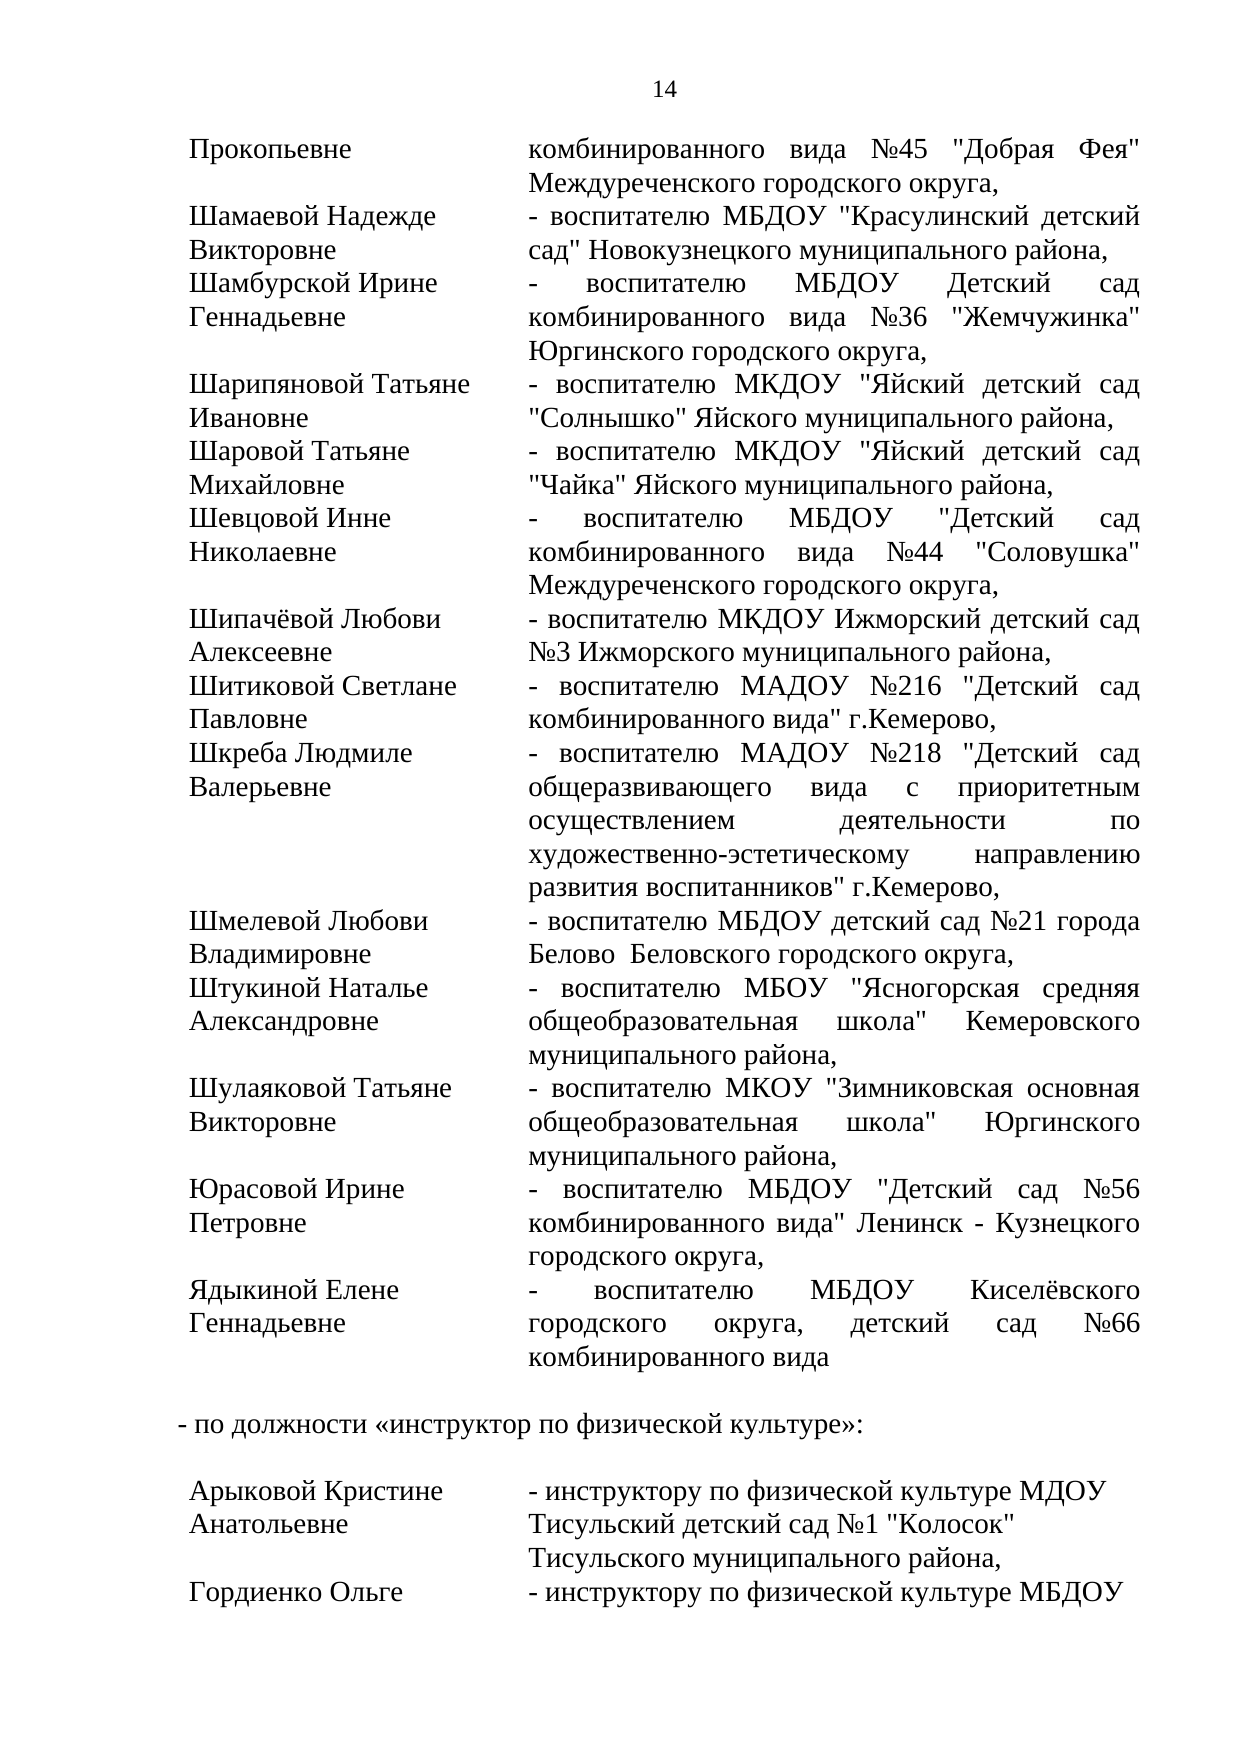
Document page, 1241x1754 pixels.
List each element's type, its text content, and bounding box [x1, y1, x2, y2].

table_cell Штукиной Наталье Александровне [177, 970, 517, 1071]
table_header - инструктору по физической культуре МДОУ Тисульский детский сад №1 "Колосок" Тисульского муниципального района, [517, 1473, 1152, 1574]
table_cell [517, 1574, 1152, 1607]
table_cell Шарипяновой Татьяне Ивановне [177, 366, 517, 433]
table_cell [177, 1574, 517, 1607]
table_cell Шулаяковой Татьяне Викторовне [177, 1071, 517, 1171]
table_cell Юрасовой Ирине Петровне [177, 1171, 517, 1272]
table_cell - воспитателю МБДОУ Киселёвского городского округа, детский сад №66 комбинированного вида [517, 1272, 1152, 1372]
table_cell Шевцовой Инне Николаевне [177, 500, 517, 601]
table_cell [177, 131, 517, 198]
table_cell - воспитателю МБДОУ Детский сад комбинированного вида №36 "Жемчужинка" Юргинского городского округа, [517, 266, 1152, 366]
table_cell - воспитателю МБДОУ "Красулинский детский сад" Новокузнецкого муниципального района, [517, 199, 1152, 266]
table_cell - воспитателю МАДОУ №216 "Детский сад комбинированного вида" г.Кемерово, [517, 668, 1152, 735]
table_cell - воспитателю МБДОУ "Детский сад комбинированного вида №44 "Соловушка" Междуреченского городского округа, [517, 500, 1152, 601]
table_cell - воспитателю МАДОУ №218 "Детский сад общеразвивающего вида с приоритетным осуществлением деятельности по художественно-эстетическому направлению развития воспитанников" г.Кемерово, [517, 735, 1152, 903]
table_cell - воспитателю МКДОУ "Яйский детский сад "Солнышко" Яйского муниципального района, [517, 366, 1152, 433]
table_cell Шаровой Татьяне Михайловне [177, 433, 517, 500]
table_cell - воспитателю МКДОУ "Яйский детский сад "Чайка" Яйского муниципального района, [517, 433, 1152, 500]
table_cell - воспитателю МКОУ "Зимниковская основная общеобразовательная школа" Юргинского муниципального района, [517, 1071, 1152, 1171]
table_cell Шамаевой Надежде Викторовне [177, 199, 517, 266]
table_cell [517, 131, 1152, 198]
table_cell Шамбурской Ирине Геннадьевне [177, 266, 517, 366]
table_cell - воспитателю МКДОУ Ижморский детский сад №3 Ижморского муниципального района, [517, 601, 1152, 668]
table_cell Шипачёвой Любови Алексеевне [177, 601, 517, 668]
table_cell - воспитателю МБОУ "Ясногорская средняя общеобразовательная школа" Кемеровского муниципального района, [517, 970, 1152, 1071]
table_cell Шитиковой Светлане Павловне [177, 668, 517, 735]
text - по должности «инструктор по физической культуре»: [177, 1406, 1152, 1439]
table_header Арыковой Кристине Анатольевне [177, 1473, 517, 1574]
table_cell - воспитателю МБДОУ детский сад №21 города Белово Беловского городского округа, [517, 903, 1152, 970]
table_cell Шкреба Людмиле Валерьевне [177, 735, 517, 903]
table_cell - воспитателю МБДОУ "Детский сад №56 комбинированного вида" Ленинск - Кузнецкого городского округа, [517, 1171, 1152, 1272]
table_cell Ядыкиной Елене Геннадьевне [177, 1272, 517, 1372]
table_cell Шмелевой Любови Владимировне [177, 903, 517, 970]
